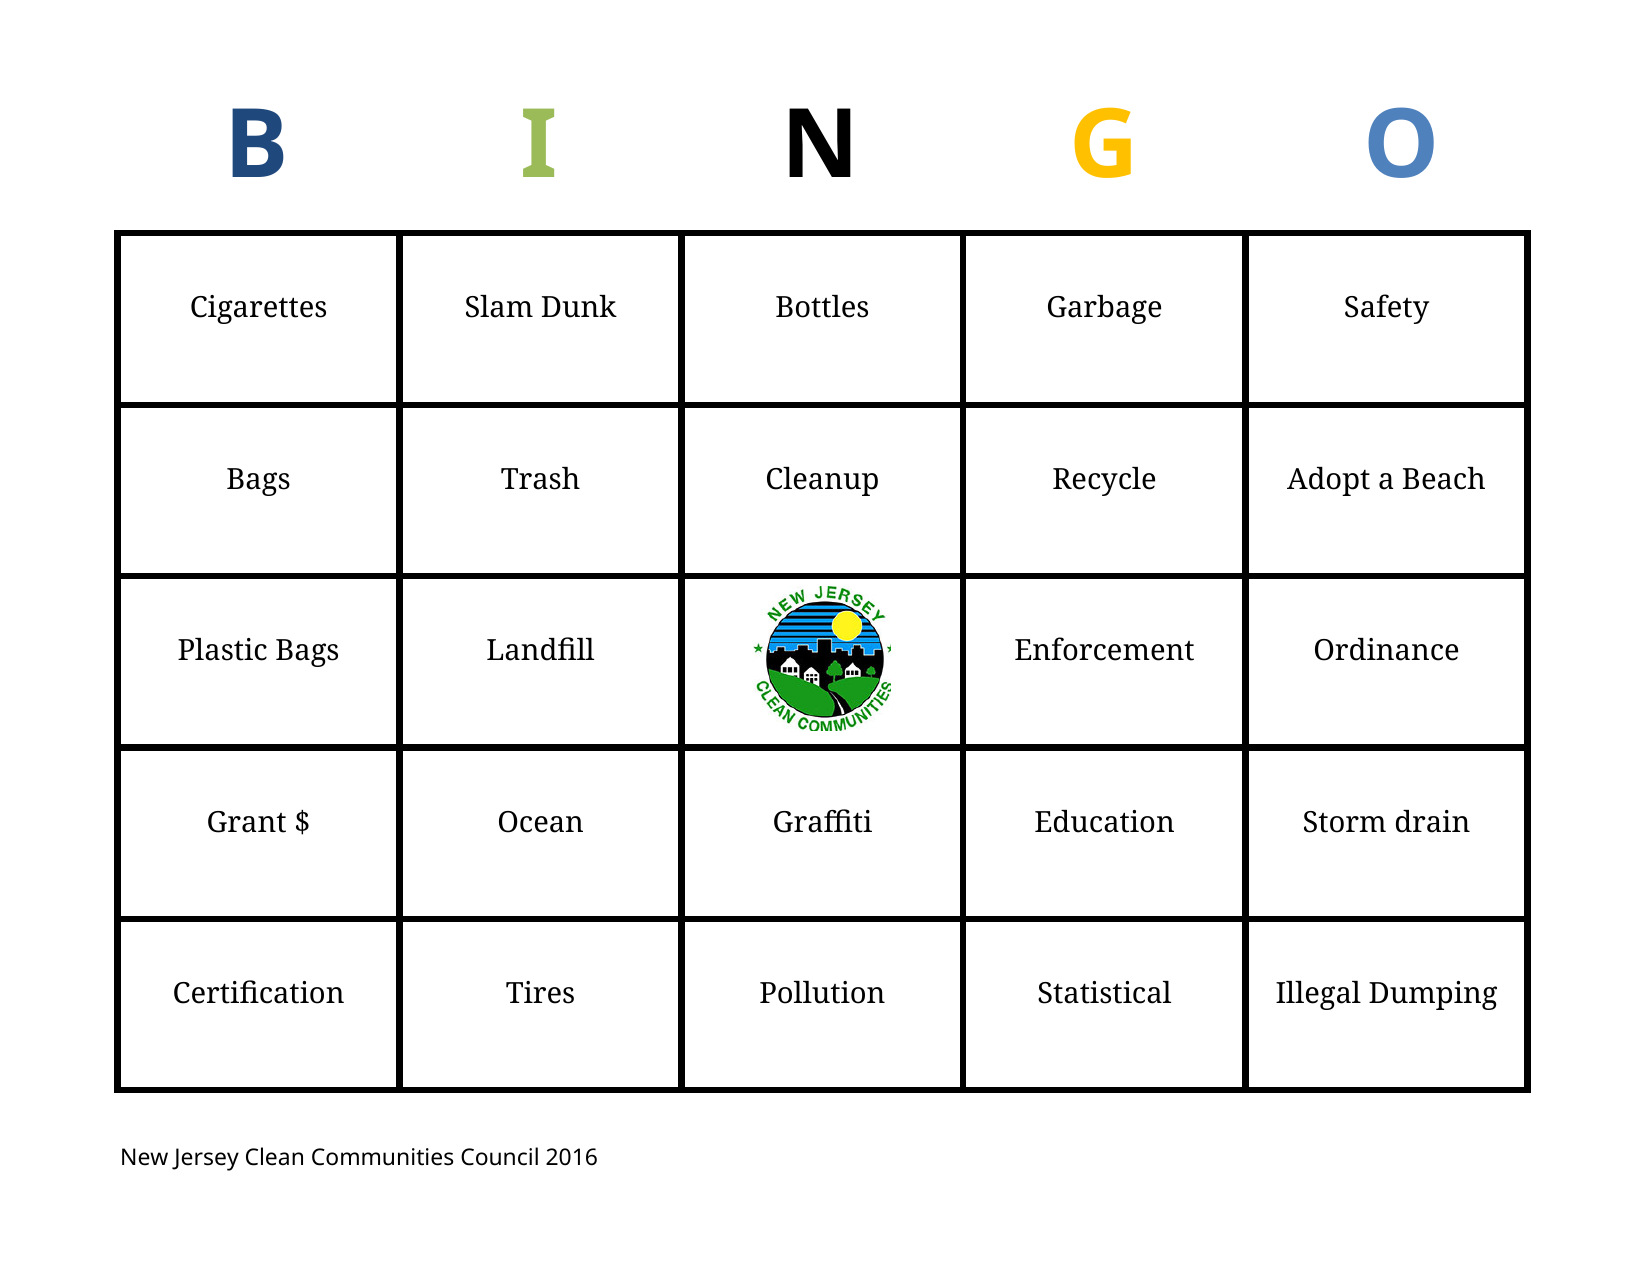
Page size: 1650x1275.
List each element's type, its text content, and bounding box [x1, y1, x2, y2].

table_cell Statistical [966, 922, 1242, 1087]
table_cell Storm drain [1249, 751, 1524, 916]
table_header Cigarettes [121, 236, 396, 402]
table_cell Ocean [403, 751, 678, 916]
table_header Slam Dunk [403, 236, 678, 402]
table_cell Ordinance [1249, 579, 1524, 744]
table_cell Landfill [403, 579, 678, 744]
table_cell Grant $ [121, 751, 396, 916]
table_cell Recycle [966, 408, 1242, 573]
table_cell Plastic Bags [121, 579, 396, 744]
table_cell Illegal Dumping [1249, 922, 1524, 1087]
table_cell Certification [121, 922, 396, 1087]
table_cell Bags [121, 408, 396, 573]
table_cell Cleanup [685, 408, 960, 573]
table_header Garbage [966, 236, 1242, 402]
table_cell Graffiti [685, 751, 960, 916]
table_cell Pollution [685, 922, 960, 1087]
table_cell Enforcement [966, 579, 1242, 744]
table_cell Tires [403, 922, 678, 1087]
table_cell Education [966, 751, 1242, 916]
table_cell Trash [403, 408, 678, 573]
table_header Bottles [685, 236, 960, 402]
table_header Safety [1249, 236, 1524, 402]
table_cell Adopt a Beach [1249, 408, 1524, 573]
table_cell [685, 579, 960, 744]
picture [753, 586, 891, 731]
